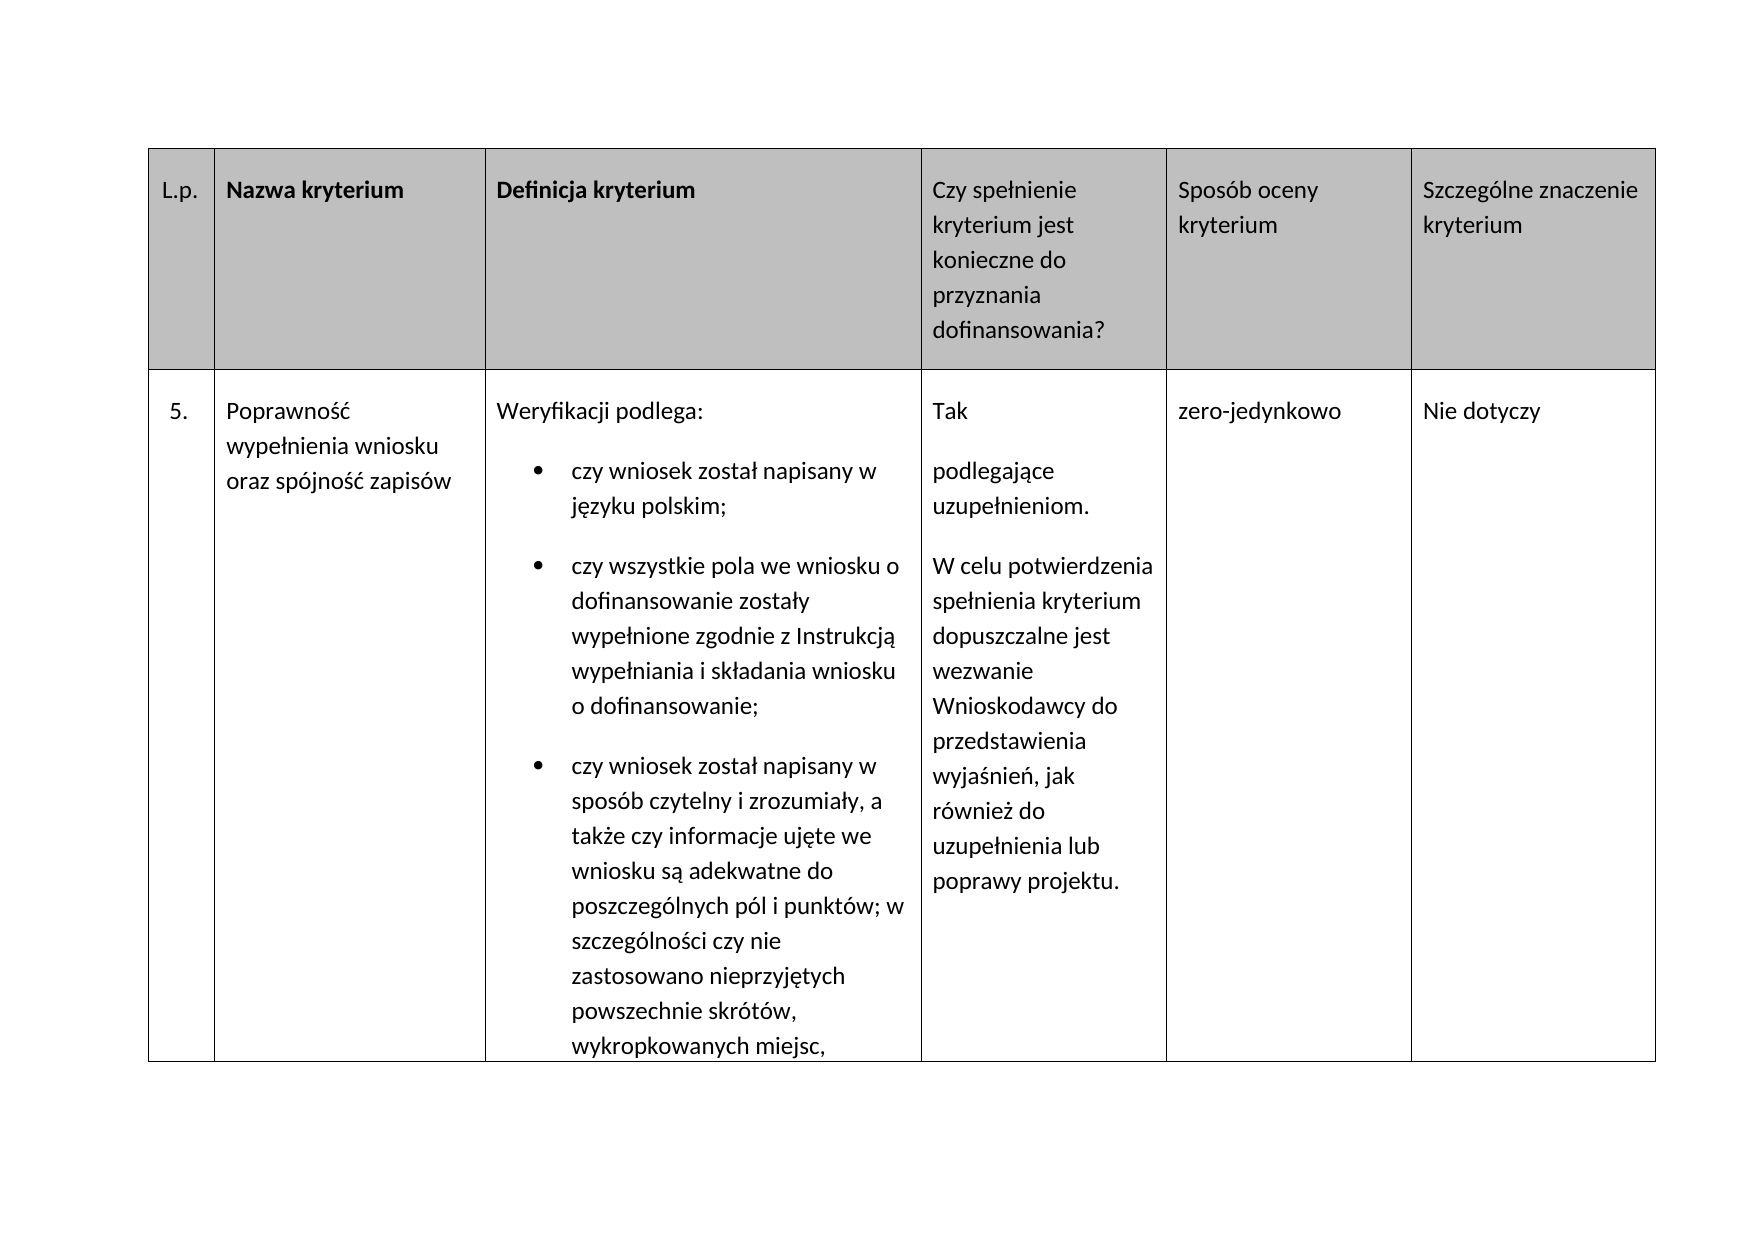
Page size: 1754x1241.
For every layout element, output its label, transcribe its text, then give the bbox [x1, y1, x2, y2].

table_header L.p. [149, 149, 214, 369]
table_cell Poprawność wypełnienia wniosku oraz spójność zapisów [215, 370, 485, 1061]
table_header Definicja kryterium [486, 149, 921, 369]
table_header Czy spełnienie kryterium jest konieczne do przyznania dofinansowania? [922, 149, 1166, 369]
table_cell [149, 370, 214, 1061]
table_header Nazwa kryterium [215, 149, 485, 369]
table_cell Nie dotyczy [1412, 370, 1655, 1061]
table_header Szczególne znaczenie kryterium [1412, 149, 1655, 369]
table_cell zero-jedynkowo [1167, 370, 1411, 1061]
table_header Sposób oceny kryterium [1167, 149, 1411, 369]
